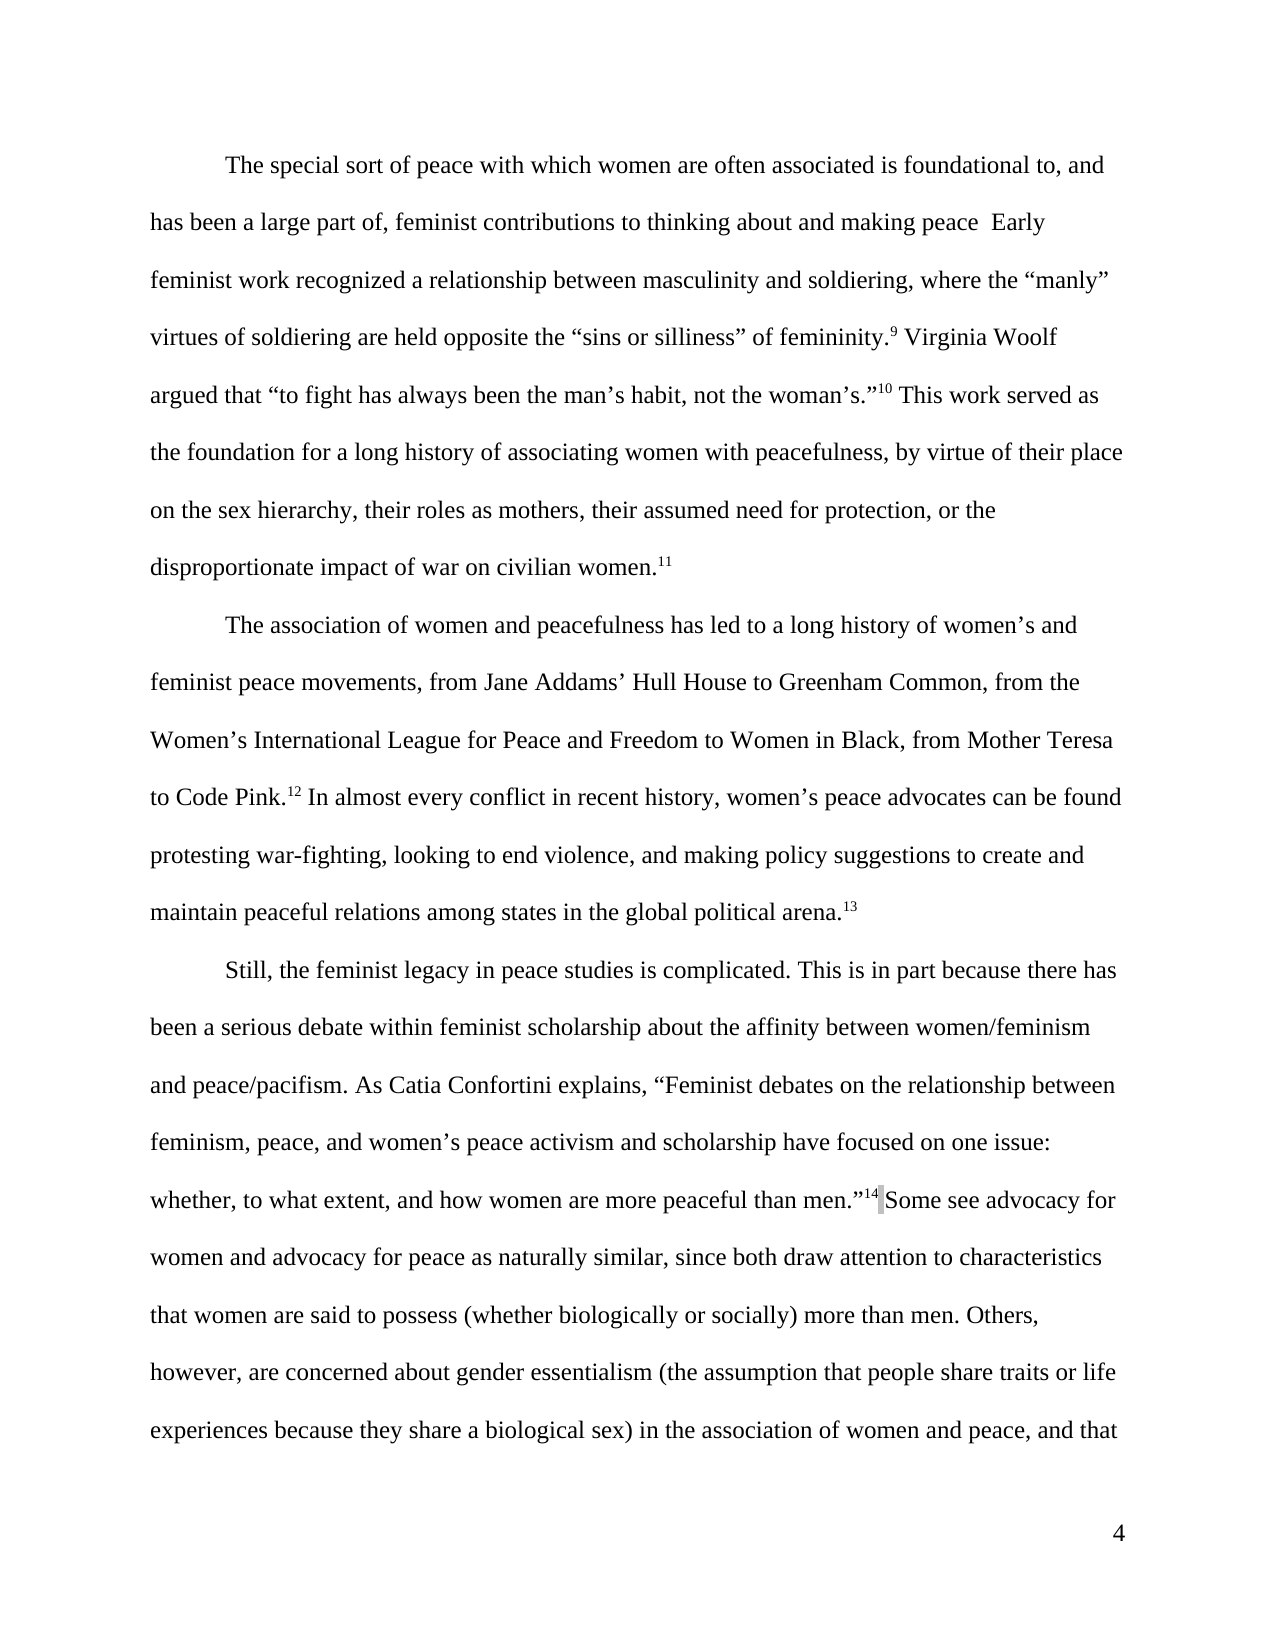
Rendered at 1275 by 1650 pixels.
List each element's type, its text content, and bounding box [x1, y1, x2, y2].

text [150, 955, 1125, 1444]
text The association of women and peacefulness has led to a long history of women’s and feminist peace movements, from Jane Addams’ Hull House to Greenham Common, from the Women’s International League for Peace and Freedom to Women in Black, from Mother Teresa to Code Pink. In almost every conflict in recent history, women’s peace advocates can be found protesting war-fighting, looking to end violence, and making policy suggestions to create and maintain peaceful relations among states in the global political arena. [150, 610, 1125, 926]
text The special sort of peace with which women are often associated is foundational to, and has been a large part of, feminist contributions to thinking about and making peace Early feminist work recognized a relationship between masculinity and soldiering, where the “manly” virtues of soldiering are held opposite the “sins or silliness” of femininity. Virginia Woolf argued that “to fight has always been the man’s habit, not the woman’s.” This work served as the foundation for a long history of associating women with peacefulness, by virtue of their place on the sex hierarchy, their roles as mothers, their assumed need for protection, or the disproportionate impact of war on civilian women. [150, 150, 1125, 581]
